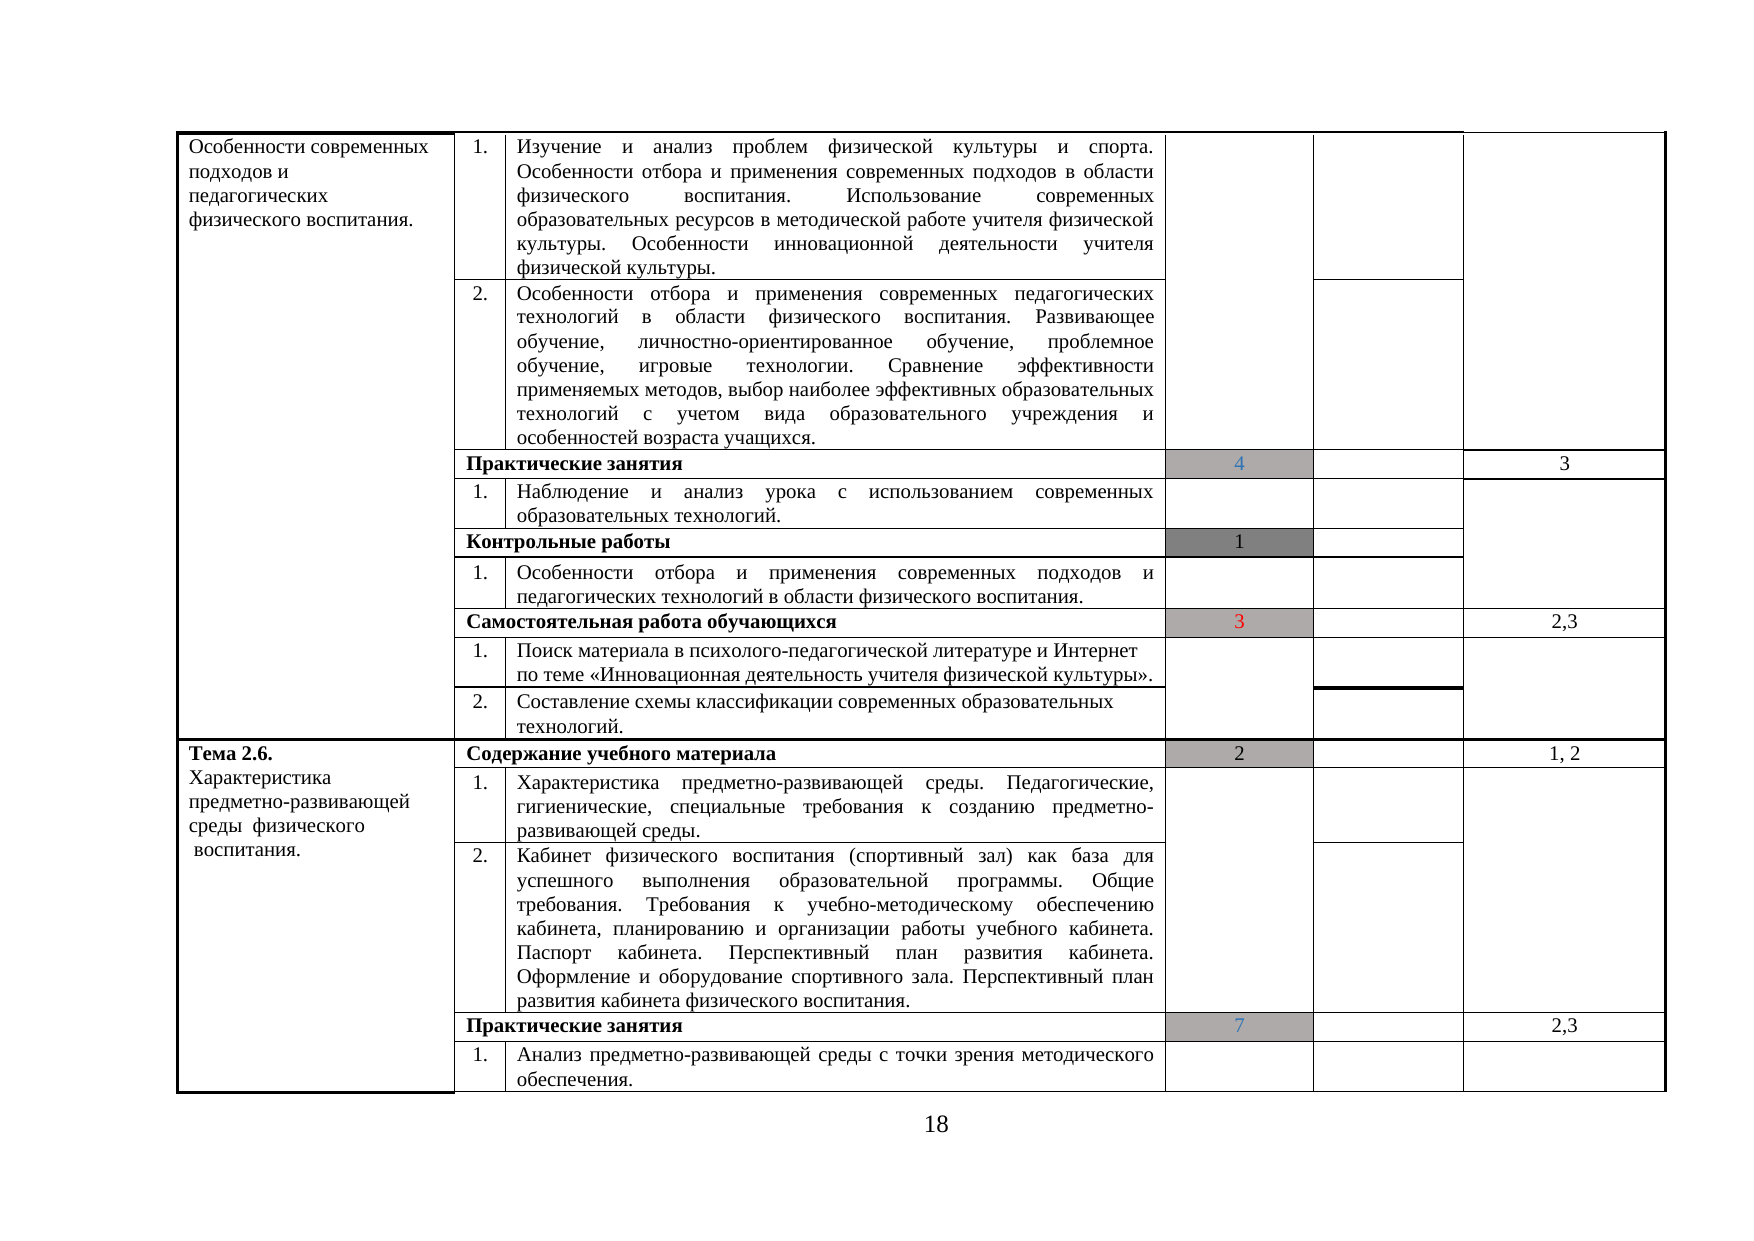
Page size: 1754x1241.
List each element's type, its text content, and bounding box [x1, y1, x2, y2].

table_cell 1. [455, 638, 505, 686]
table_cell Контрольные работы [455, 529, 1165, 556]
table_cell 1, 2 [1464, 741, 1664, 767]
table_cell [1463, 133, 1664, 449]
table_cell Поиск материала в психолого-педагогической литературе и Интернет по теме «Инновационная деятельность учителя физической культуры». [506, 638, 1165, 686]
table_cell [1314, 450, 1463, 478]
table_cell [1314, 609, 1463, 637]
table_cell [1464, 480, 1664, 608]
table_cell [1166, 558, 1313, 608]
table_cell 2. [455, 843, 505, 1012]
table_cell Кабинет физического воспитания (спортивный зал) как база для успешного выполнения образовательной программы. Общие требования. Требования к учебно-методическому обеспечению кабинета, планированию и организации работы учебного кабинета. Паспорт кабинета. Перспективный план развития кабинета. Оформление и оборудование спортивного зала. Перспективный план развития кабинета физического воспитания. [506, 843, 1165, 1012]
table_cell [1166, 768, 1313, 1012]
table_cell Характеристика предметно-развивающей среды. Педагогические, гигиенические, специальные требования к созданию предметно-развивающей среды. [506, 768, 1165, 842]
table_cell [1314, 638, 1463, 686]
table_cell [1464, 768, 1664, 1012]
table_cell 2,3 [1464, 609, 1664, 637]
table_cell [1314, 479, 1463, 527]
table_cell 1. [455, 1042, 505, 1091]
table_cell 1. [455, 479, 505, 527]
table_cell [1464, 638, 1664, 738]
table_cell [1166, 1042, 1313, 1091]
table_cell [1314, 1013, 1463, 1041]
table_cell [1314, 843, 1463, 1012]
table_cell 3 [1166, 609, 1313, 637]
table_cell 7 [1166, 1013, 1313, 1041]
table_cell [1166, 479, 1313, 527]
table_cell [1314, 558, 1463, 608]
table_cell 2,3 [1464, 1013, 1664, 1041]
table_cell Наблюдение и анализ урока с использованием современных образовательных технологий. [506, 479, 1165, 527]
table_cell [1314, 1042, 1463, 1091]
table_cell [1314, 741, 1463, 767]
table_cell 4 [1166, 450, 1313, 478]
table_cell [1314, 690, 1463, 738]
table_cell 1 [1166, 529, 1313, 556]
table_cell Самостоятельная работа обучающихся [455, 609, 1165, 637]
table_cell Содержание учебного материала [455, 741, 1165, 767]
table_cell Особенности отбора и применения современных подходов и педагогических технологий в области физического воспитания. [506, 558, 1165, 608]
table_cell Анализ предметно-развивающей среды с точки зрения методического обеспечения. [506, 1042, 1165, 1091]
table_cell 1. [455, 558, 505, 608]
table_cell [1314, 280, 1463, 449]
table_cell [1464, 1042, 1664, 1091]
table_cell Практические занятия [455, 450, 1165, 478]
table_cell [179, 135, 454, 738]
table_cell 2. [455, 280, 505, 449]
table_cell [1166, 133, 1313, 449]
table_cell 1. [455, 133, 505, 279]
table_cell 1. [455, 768, 505, 842]
table_cell [1166, 638, 1313, 738]
table_cell [1314, 529, 1463, 556]
table_cell 2 [1166, 741, 1313, 767]
table_cell Изучение и анализ проблем физической культуры и спорта. Особенности отбора и применения современных подходов в области физического воспитания. Использование современных образовательных ресурсов в методической работе учителя физической культуры. Особенности инновационной деятельности учителя физической культуры. [505, 133, 1166, 279]
table_cell [1314, 768, 1463, 842]
table_cell Особенности отбора и применения современных педагогических технологий в области физического воспитания. Развивающее обучение, личностно-ориентированное обучение, проблемное обучение, игровые технологии. Сравнение эффективности применяемых методов, выбор наиболее эффективных образовательных технологий с учетом вида образовательного учреждения и особенностей возраста учащихся. [506, 280, 1165, 449]
table_cell Тема 2.6. Характеристика предметно-развивающей среды физического воспитания. [179, 741, 454, 1091]
table_cell [1313, 133, 1463, 279]
table_cell Составление схемы классификации современных образовательных технологий. [506, 688, 1165, 738]
table_cell 3 [1464, 451, 1664, 478]
table_cell Практические занятия [455, 1013, 1165, 1041]
table_cell 2. [455, 688, 505, 738]
